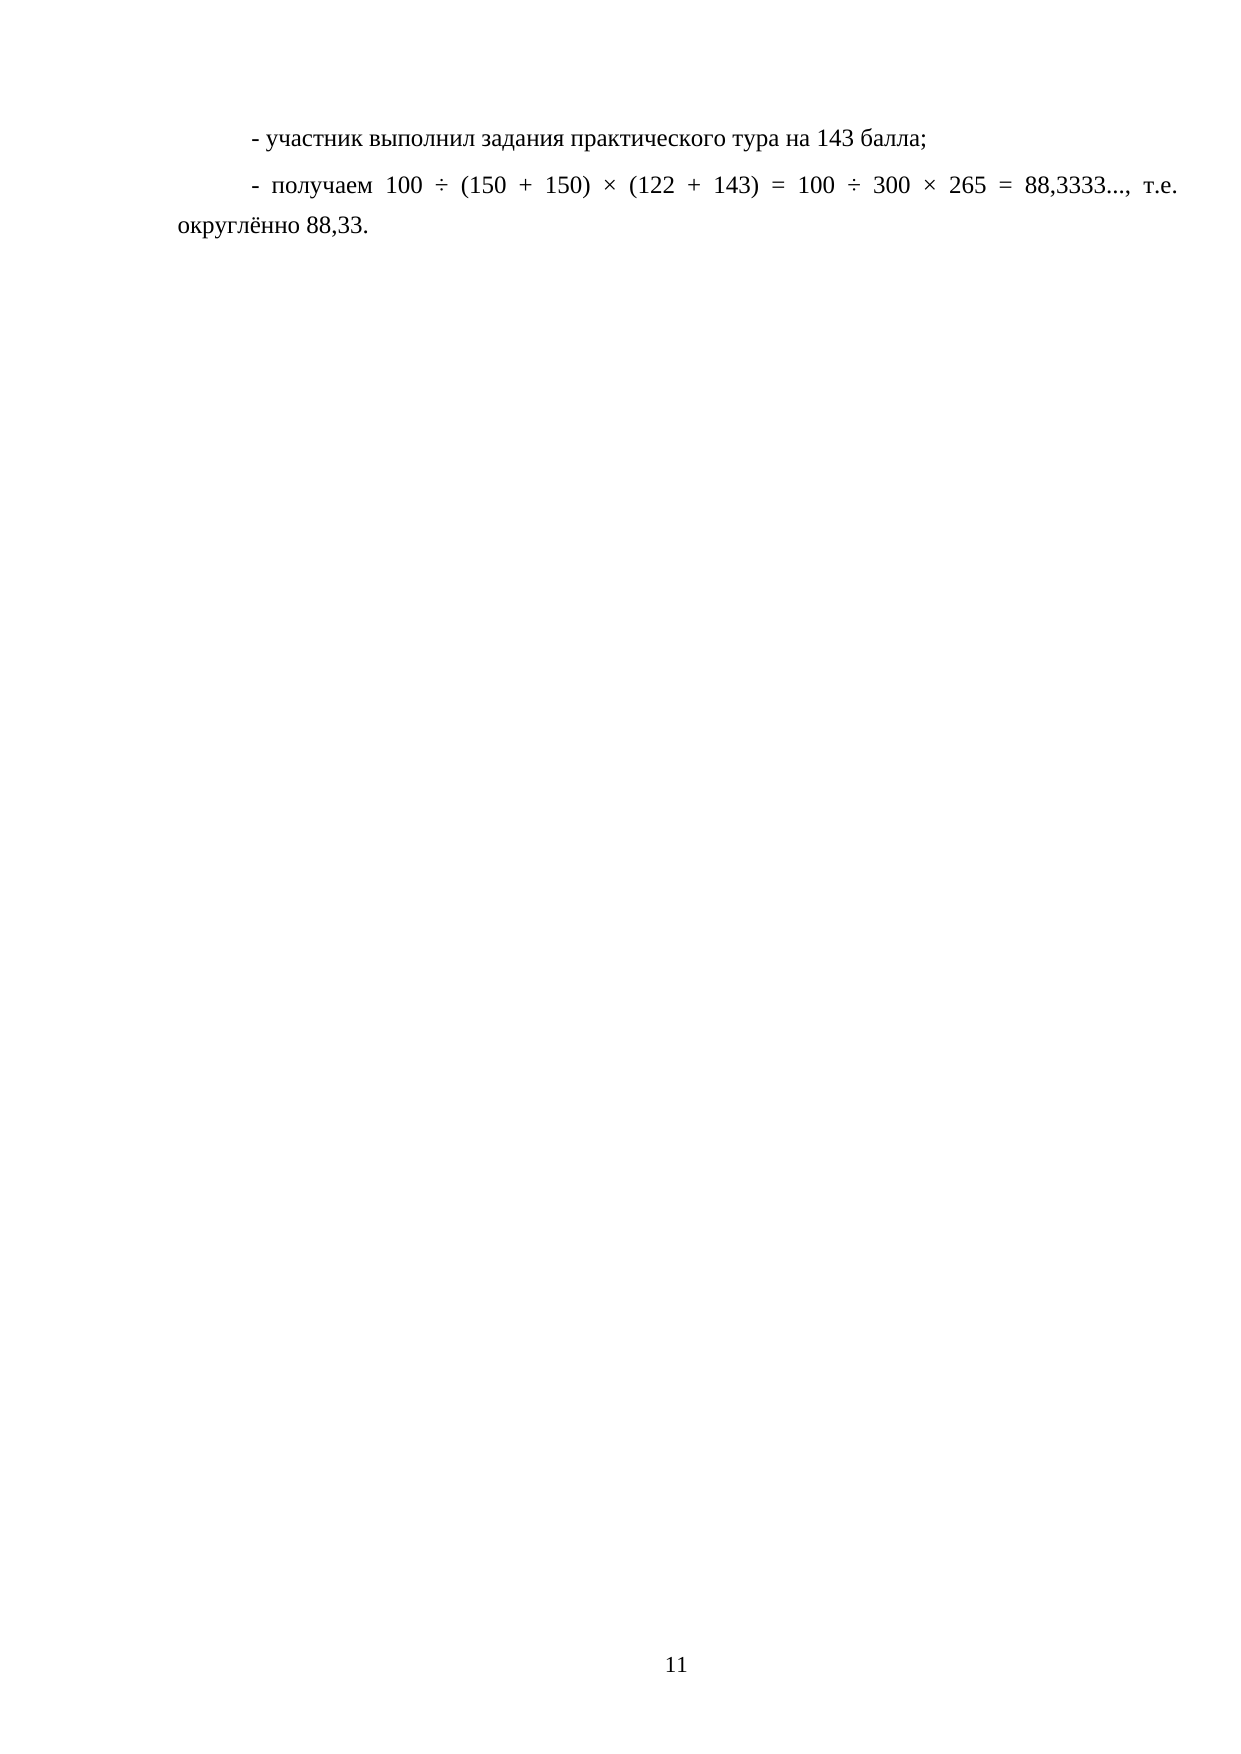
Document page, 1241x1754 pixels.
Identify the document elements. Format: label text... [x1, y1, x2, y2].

text - получаем 100 ÷ (150 + 150) × (122 + 143) = 100 ÷ 300 × 265 = 88,3333..., т.е. округлённо 88,33. [177, 170, 1179, 239]
text - участник выполнил задания практического тура на 143 балла; [177, 123, 1179, 151]
